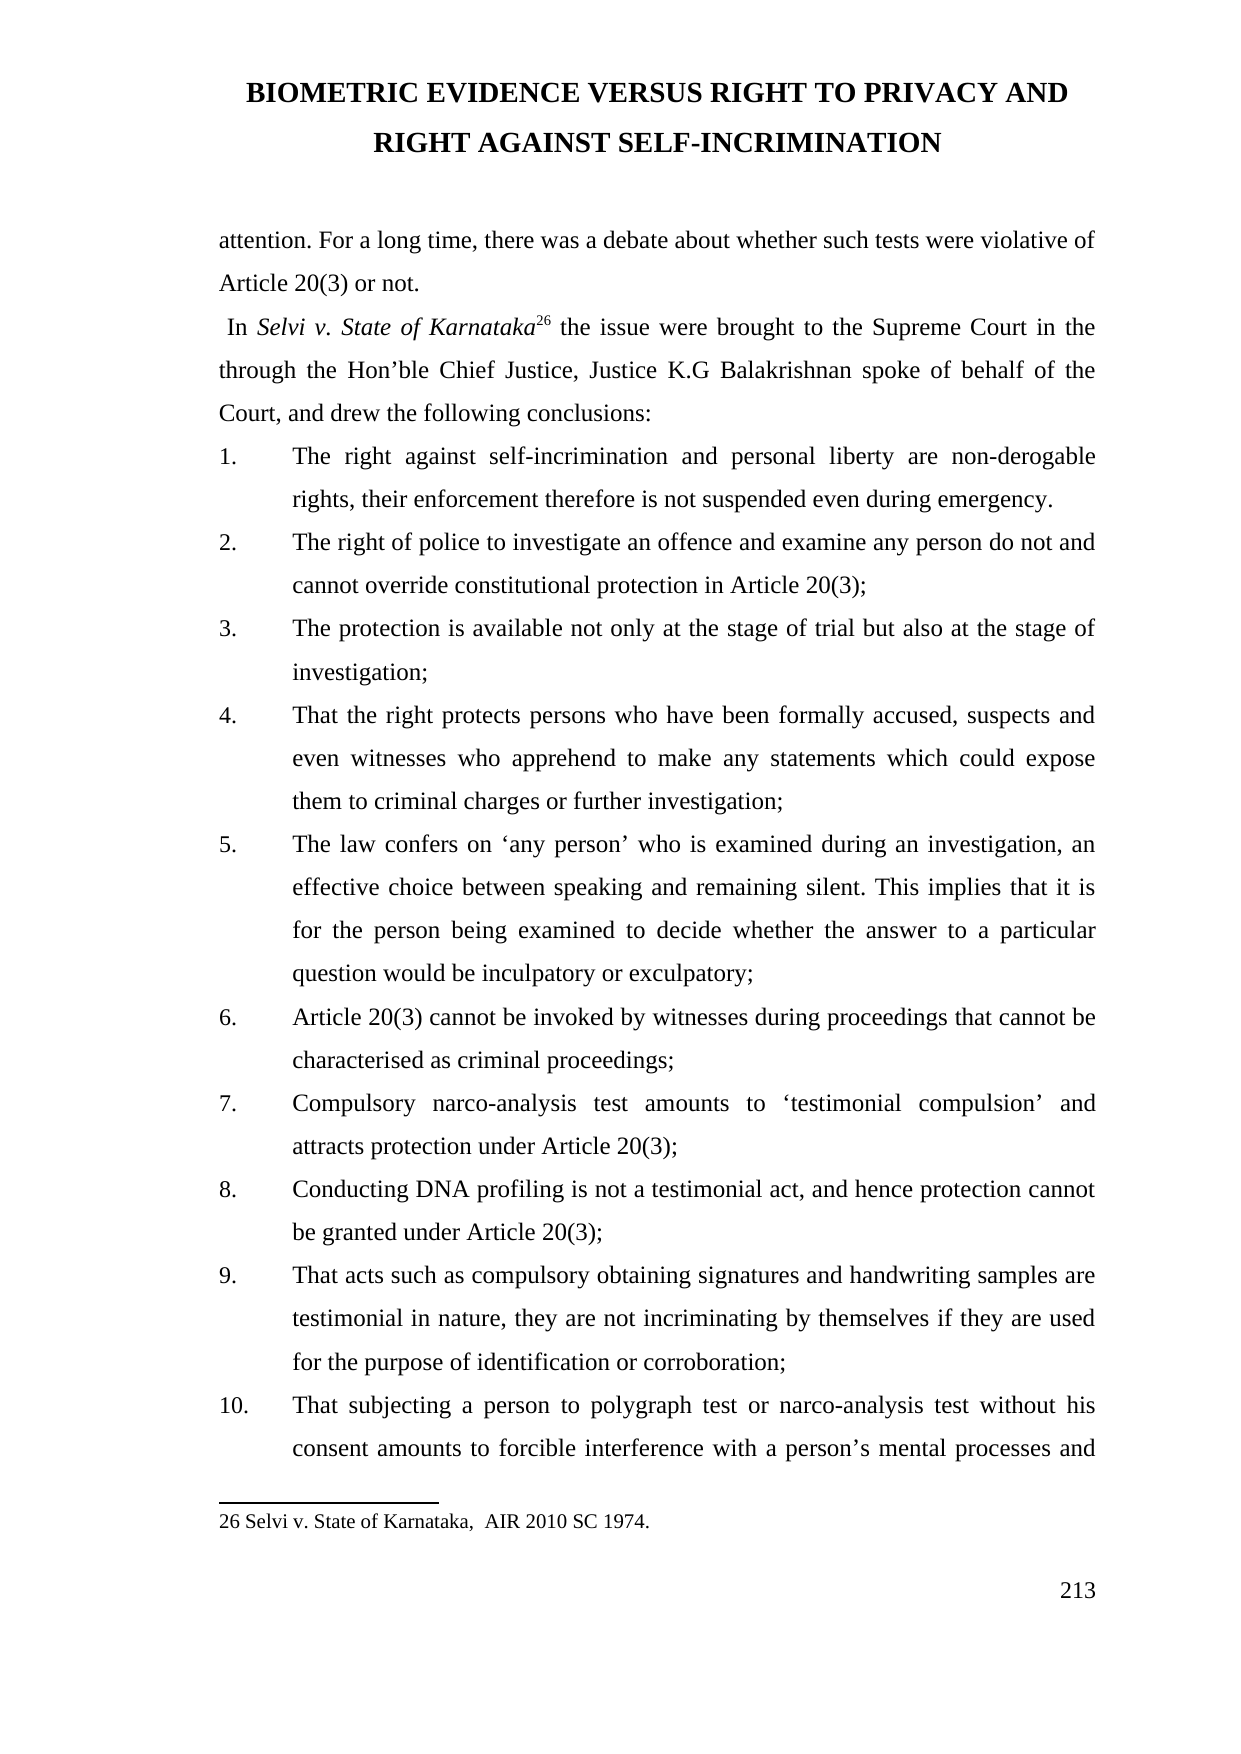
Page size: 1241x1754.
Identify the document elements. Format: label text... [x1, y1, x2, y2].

list The right of police to investigate an offence and examine any person do not and cannot override constitutional protection in Article 20(3); [219, 527, 1097, 599]
list That the right protects persons who have been formally accused, suspects and even witnesses who apprehend to make any statements which could expose them to criminal charges or further investigation; [219, 700, 1097, 815]
list That acts such as compulsory obtaining signatures and handwriting samples are testimonial in nature, they are not incriminating by themselves if they are used for the purpose of identification or corroboration; [219, 1260, 1097, 1375]
text In Selvi v. State of Karnataka the issue were brought to the Supreme Court in the through the Hon’ble Chief Justice, Justice K.G Balakrishnan spoke of behalf of the Court, and drew the following conclusions: [217, 312, 1097, 427]
list Article 20(3) cannot be invoked by witnesses during proceedings that cannot be characterised as criminal proceedings; [219, 1002, 1097, 1073]
list Compulsory narco-analysis test amounts to ‘testimonial compulsion’ and attracts protection under Article 20(3); [219, 1088, 1097, 1160]
list The right against self-incrimination and personal liberty are non-derogable rights, their enforcement therefore is not suspended even during emergency. [219, 441, 1097, 513]
list The law confers on ‘any person’ who is examined during an investigation, an effective choice between speaking and remaining silent. This implies that it is for the person being examined to decide whether the answer to a particular question would be inculpatory or exculpatory; [219, 829, 1097, 987]
list The protection is available not only at the stage of trial but also at the stage of investigation; [219, 613, 1097, 685]
list Conducting DNA profiling is not a testimonial act, and hence protection cannot be granted under Article 20(3); [219, 1174, 1097, 1246]
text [217, 225, 1097, 297]
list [219, 1390, 1097, 1462]
